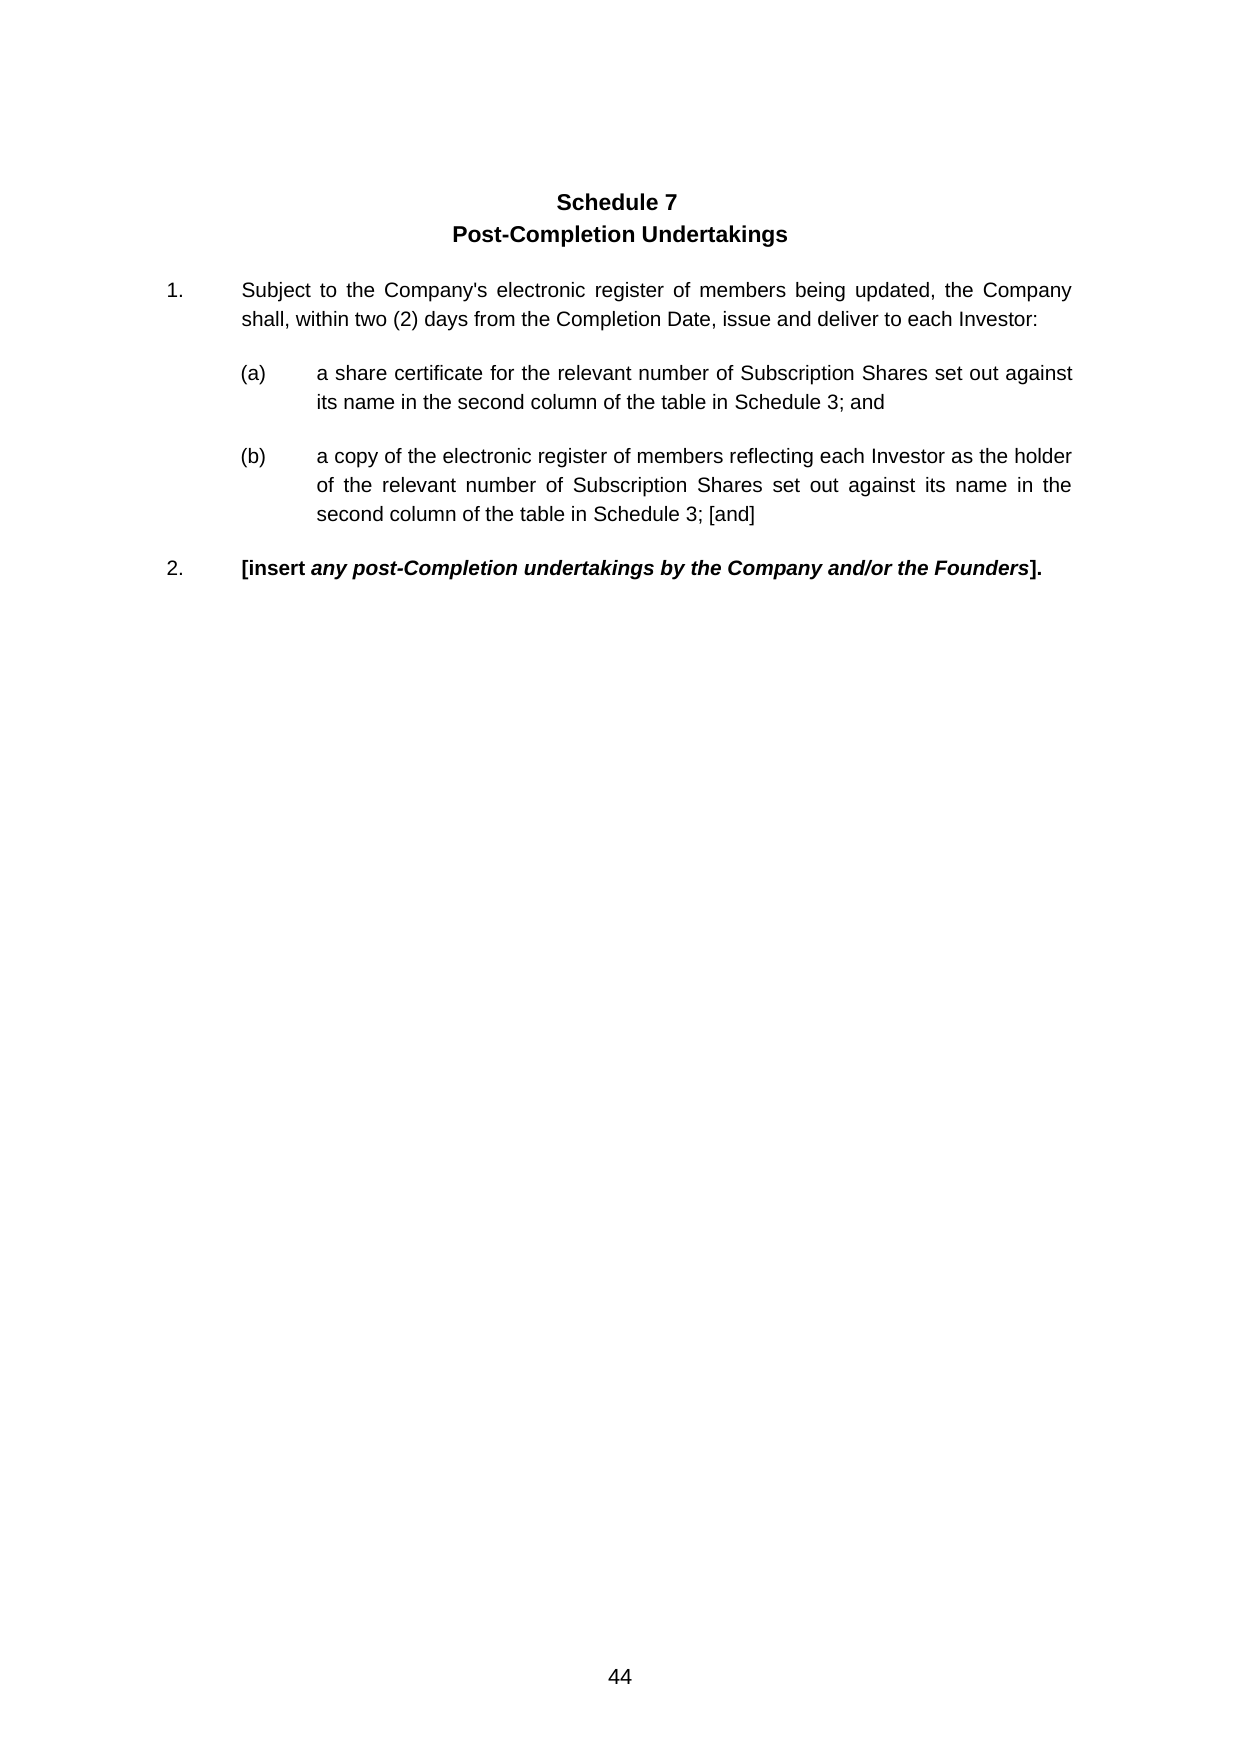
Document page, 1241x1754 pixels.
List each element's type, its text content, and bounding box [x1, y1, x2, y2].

subtitle [insert any post-Completion undertakings by the Company and/or the Founders]. [166, 555, 1074, 579]
title Post-Completion Undertakings [166, 189, 1074, 247]
subtitle Subject to the Company's electronic register of members being updated, the Company shall, within two (2) days from the Completion Date, issue and deliver to each Investor: [166, 278, 1074, 331]
subtitle a copy of the electronic register of members reflecting each Investor as the holder of the relevant number of Subscription Shares set out against its name in the second column of the table in Schedule 3; [and] [240, 443, 1074, 525]
subtitle a share certificate for the relevant number of Subscription Shares set out against its name in the second column of the table in Schedule 3; and [240, 361, 1074, 413]
